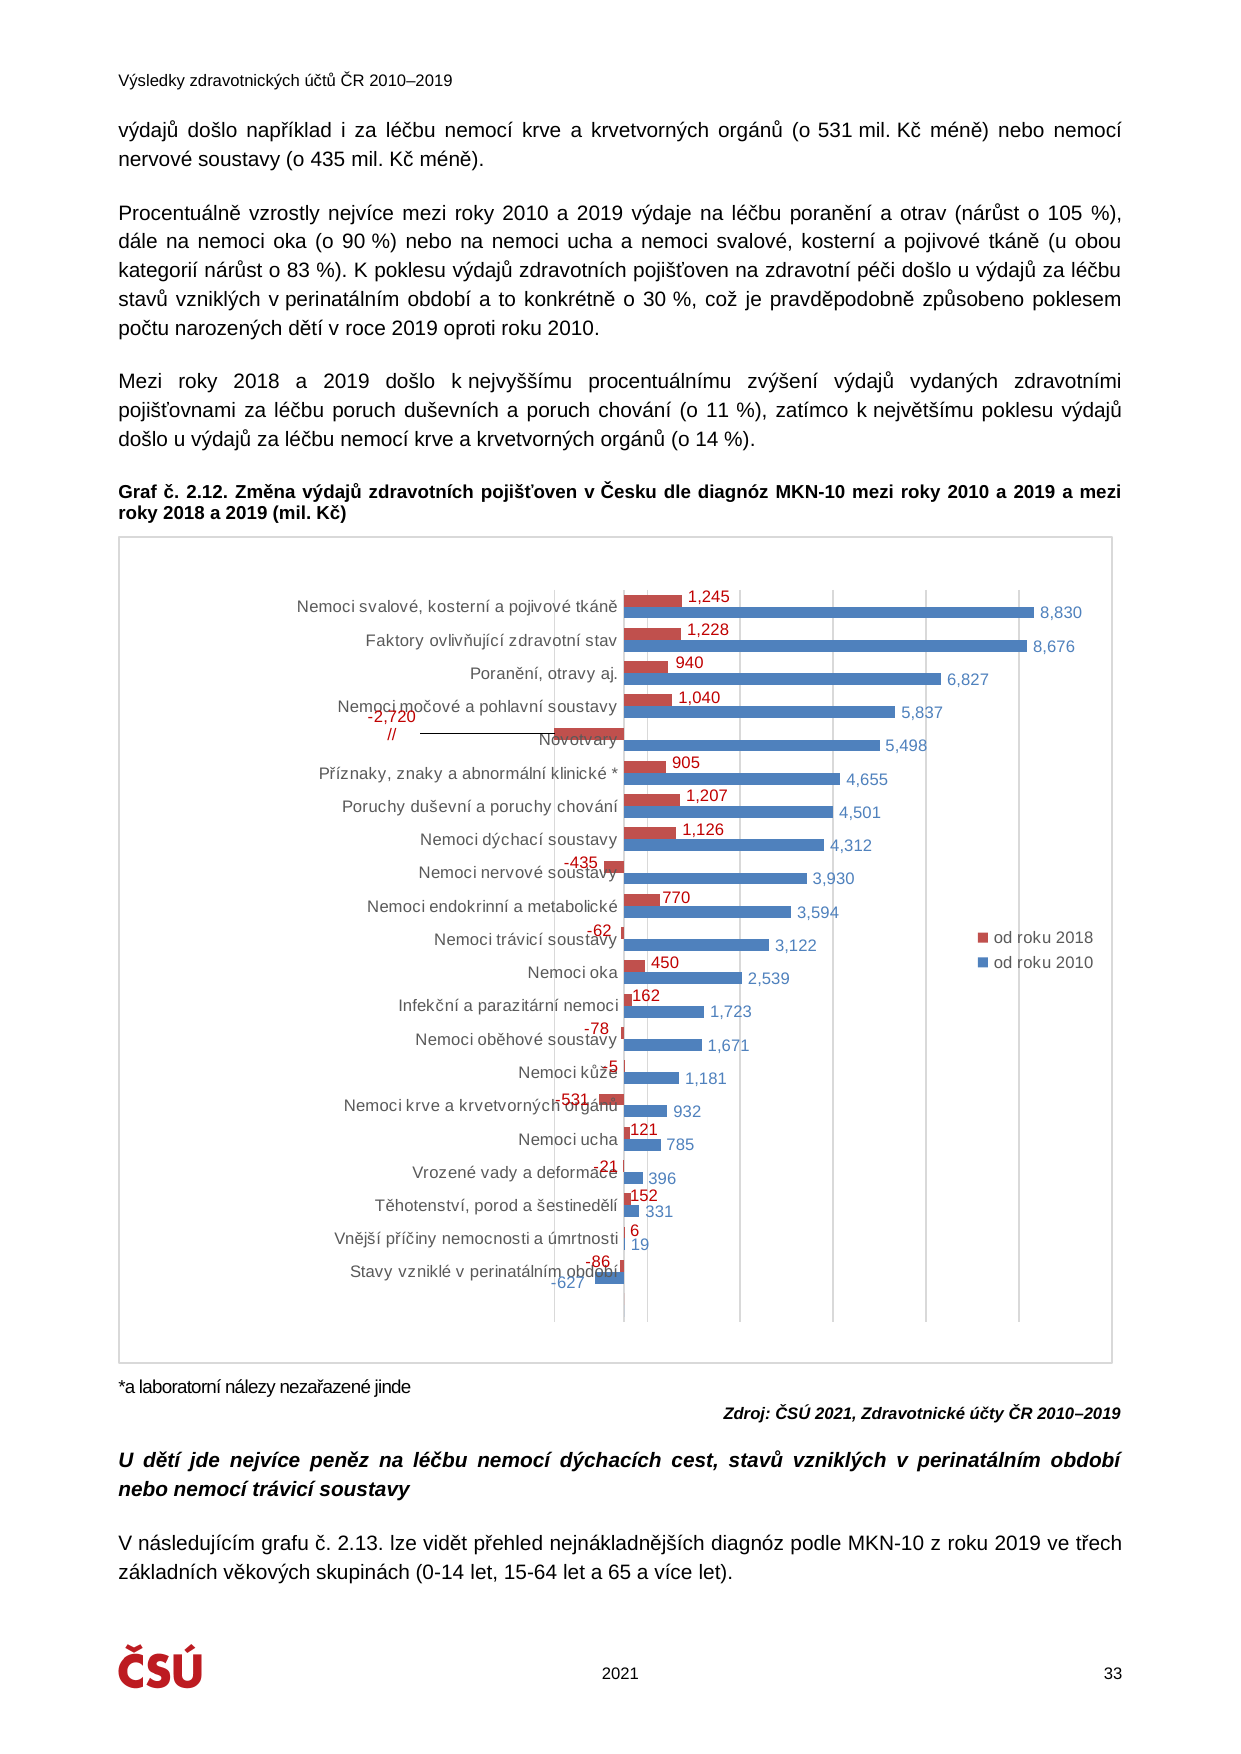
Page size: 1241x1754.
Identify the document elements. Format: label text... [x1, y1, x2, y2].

text U dětí jde nejvíce peněz na léčbu nemocí dýchacích cest, stavů vzniklých v perinatálním období nebo nemocí trávicí soustavy [118, 1448, 1122, 1501]
picture [118, 1643, 202, 1689]
text V následujícím grafu č. 2.13. lze vidět přehled nejnákladnějších diagnóz podle MKN-10 z roku 2019 ve třech základních věkových skupinách (0-14 let, 15-64 let a 65 a více let). [118, 1531, 1122, 1583]
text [118, 118, 1122, 171]
text Procentuálně vzrostly nejvíce mezi roky 2010 a 2019 výdaje na léčbu poranění a otrav (nárůst o 105 %), dále na nemoci oka (o 90 %) nebo na nemoci ucha a nemoci svalové, kosterní a pojivové tkáně (u obou kategorií nárůst o 83 %). K poklesu výdajů zdravotních pojišťoven na zdravotní péči došlo u výdajů za léčbu stavů vzniklých v perinatálním období a to konkrétně o 30 %, což je pravděpodobně způsobeno poklesem počtu narozených dětí v roce 2019 oproti roku 2010. [118, 201, 1122, 339]
text *a laboratorní nálezy nezařazené jinde [118, 1376, 1122, 1398]
text Zdroj: ČSÚ 2021, Zdravotnické účty ČR 2010–2019 [118, 1404, 1122, 1423]
text Mezi roky 2018 a 2019 došlo k nejvyššímu procentuálnímu zvýšení výdajů vydaných zdravotními pojišťovnami za léčbu poruch duševních a poruch chování (o 11 %), zatímco k největšímu poklesu výdajů došlo u výdajů za léčbu nemocí krve a krvetvorných orgánů (o 14 %). [118, 369, 1122, 451]
text Graf č. 2.12. Změna výdajů zdravotních pojišťoven v Česku dle diagnóz MKN-10 mezi roky 2010 a 2019 a mezi roky 2018 a 2019 (mil. Kč) [118, 481, 1122, 524]
